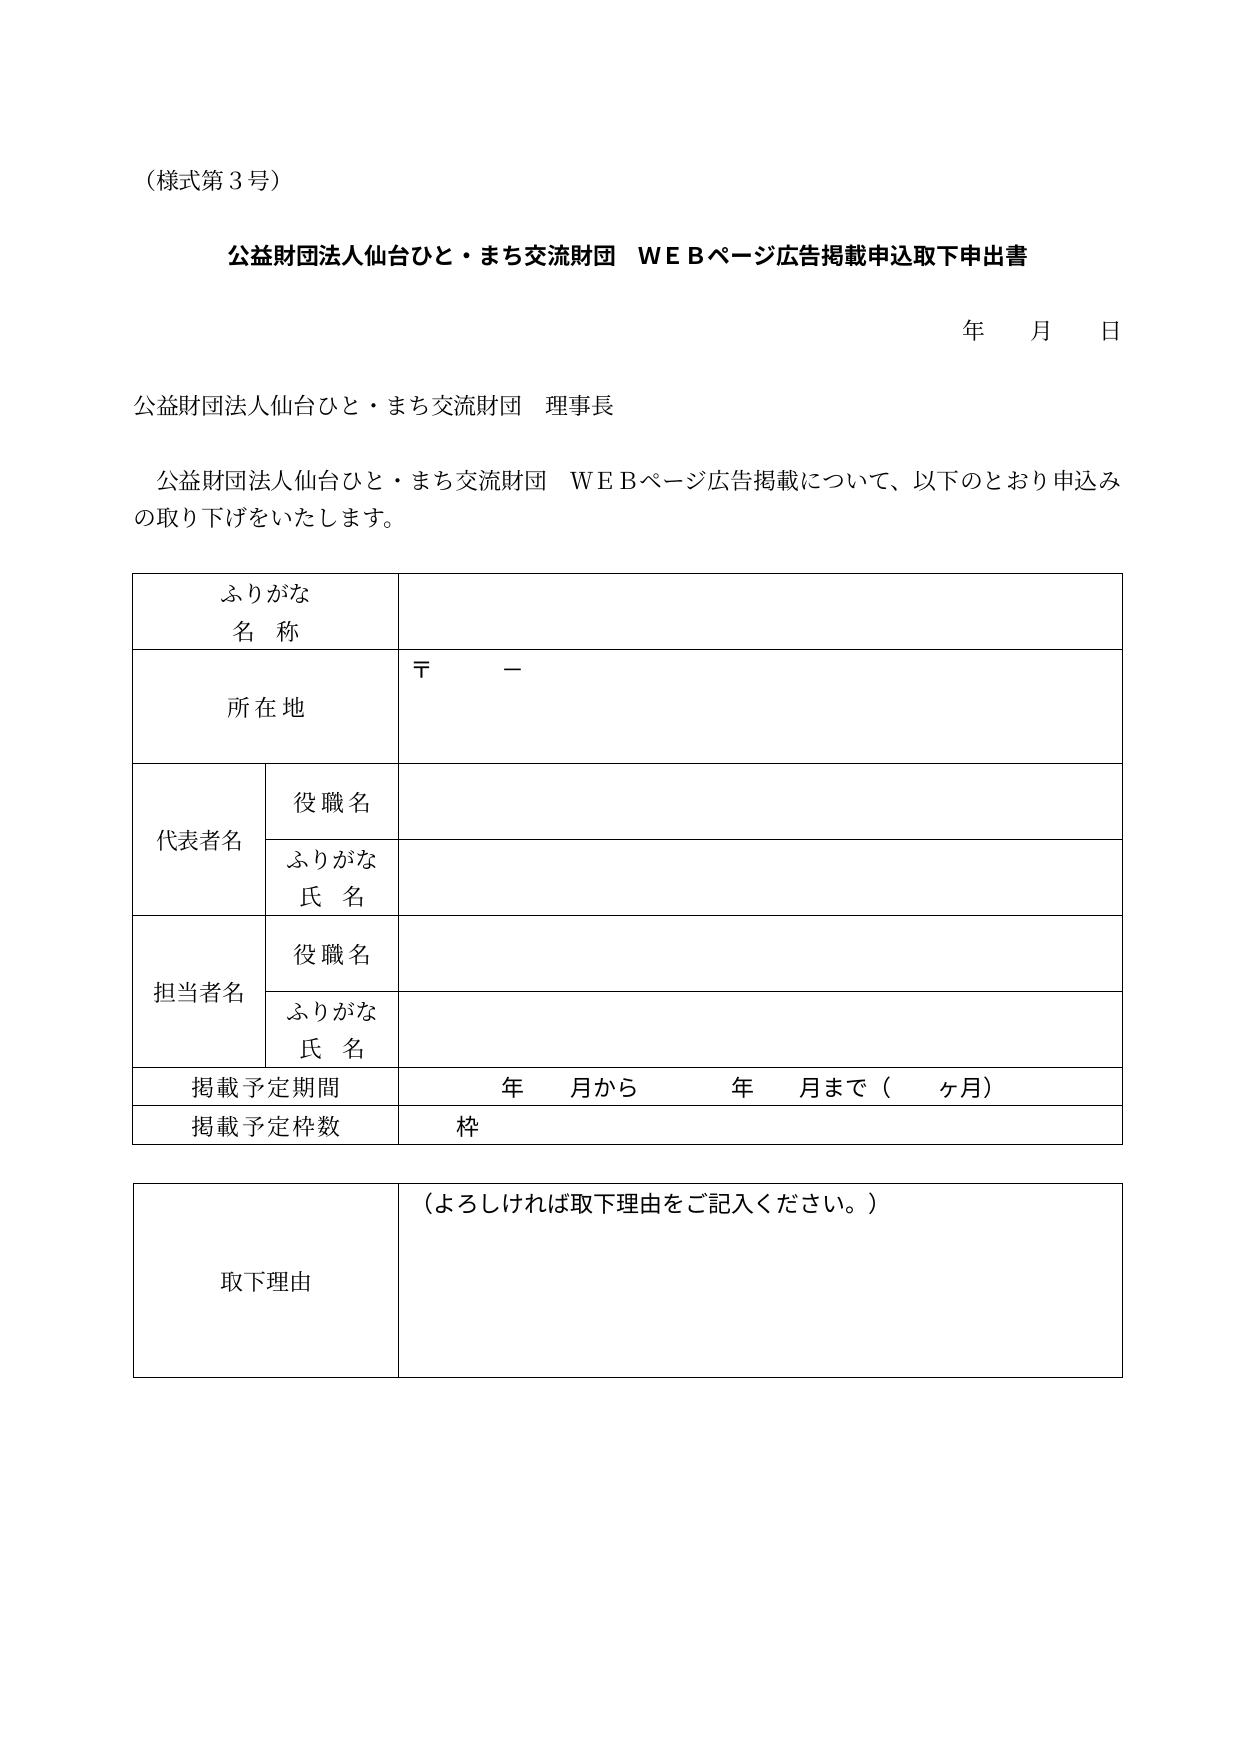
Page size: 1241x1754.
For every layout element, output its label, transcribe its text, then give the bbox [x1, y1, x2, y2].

table_cell 代表者名 [133, 764, 265, 915]
table_cell 役職名 [266, 764, 398, 839]
table_cell 掲載予定枠数 [133, 1106, 398, 1144]
table_header 取下理由 [134, 1184, 398, 1377]
table_cell 年 月から 年 月まで（ ヶ月） [399, 1068, 1122, 1105]
table_cell [399, 764, 1122, 839]
table_cell 枠 [399, 1106, 1122, 1144]
text 公益財団法人仙台ひと・まち交流財団 ＷＥＢページ広告掲載申込取下申出書 [133, 236, 1122, 273]
text 年 月 日 [133, 311, 1122, 348]
table_cell 役職名 [266, 916, 398, 991]
table_cell 所在地 [133, 650, 398, 763]
table_cell 担当者名 [133, 916, 265, 1067]
text （様式第３号） [133, 161, 1122, 198]
table_header （よろしければ取下理由をご記入ください。） [399, 1184, 1122, 1377]
table_cell [399, 840, 1122, 915]
text 公益財団法人仙台ひと・まち交流財団 ＷＥＢページ広告掲載について、以下のとおり申込みの取り下げをいたします。 [133, 461, 1122, 536]
table_header [399, 574, 1122, 649]
table_header ふりがな 名称 [133, 574, 398, 649]
table_cell [399, 992, 1122, 1067]
text 公益財団法人仙台ひと・まち交流財団 理事長 [133, 386, 1122, 423]
table_cell [399, 916, 1122, 991]
table_cell 〒 － [399, 650, 1122, 763]
table_cell ふりがな 氏名 [266, 840, 398, 915]
table_cell 掲載予定期間 [133, 1068, 398, 1105]
table_cell ふりがな 氏名 [266, 992, 398, 1067]
